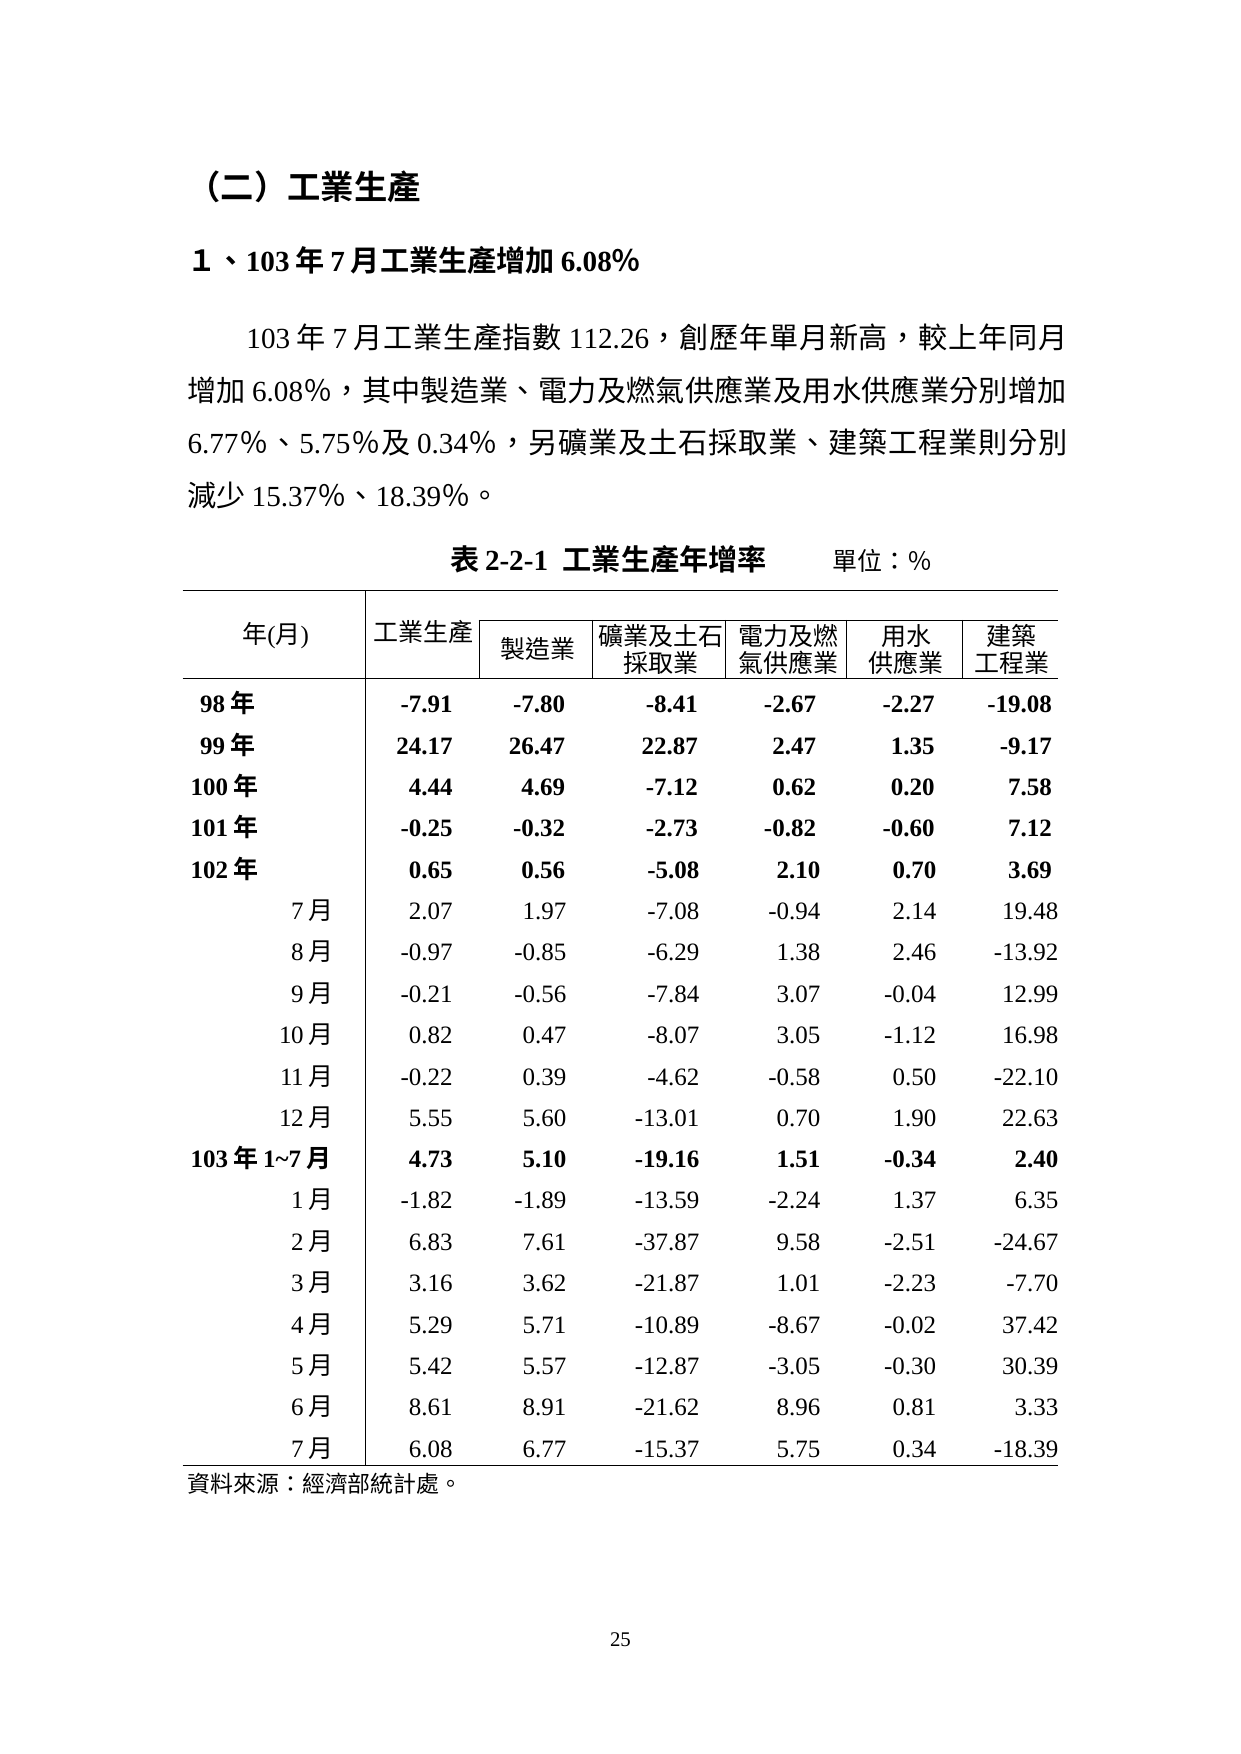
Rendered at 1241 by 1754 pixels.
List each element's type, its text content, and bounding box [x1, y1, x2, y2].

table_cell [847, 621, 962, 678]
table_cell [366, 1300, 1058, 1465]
text 資料來源：經濟部統計處。 [187, 1466, 1068, 1499]
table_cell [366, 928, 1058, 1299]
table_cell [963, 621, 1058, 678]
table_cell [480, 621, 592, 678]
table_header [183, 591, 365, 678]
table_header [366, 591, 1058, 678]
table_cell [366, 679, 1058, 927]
text １、103年7月工業生產增加6.08％ [187, 221, 1053, 296]
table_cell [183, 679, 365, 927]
text 103年7月工業生產指數112.26，創歷年單月新高，較上年同月增加6.08％，其中製造業、電力及燃氣供應業及用水供應業分別增加6.77％、5.75％及0.34％，另礦業及土石採取業、建築工程業則分別減少15.37％、18.39％。 [187, 314, 1068, 515]
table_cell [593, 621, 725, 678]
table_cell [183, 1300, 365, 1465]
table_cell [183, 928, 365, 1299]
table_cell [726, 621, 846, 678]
text （二）工業生產 [187, 161, 1059, 209]
text 表2-2-1 工業生產年增率 單位：％ [187, 537, 1031, 579]
